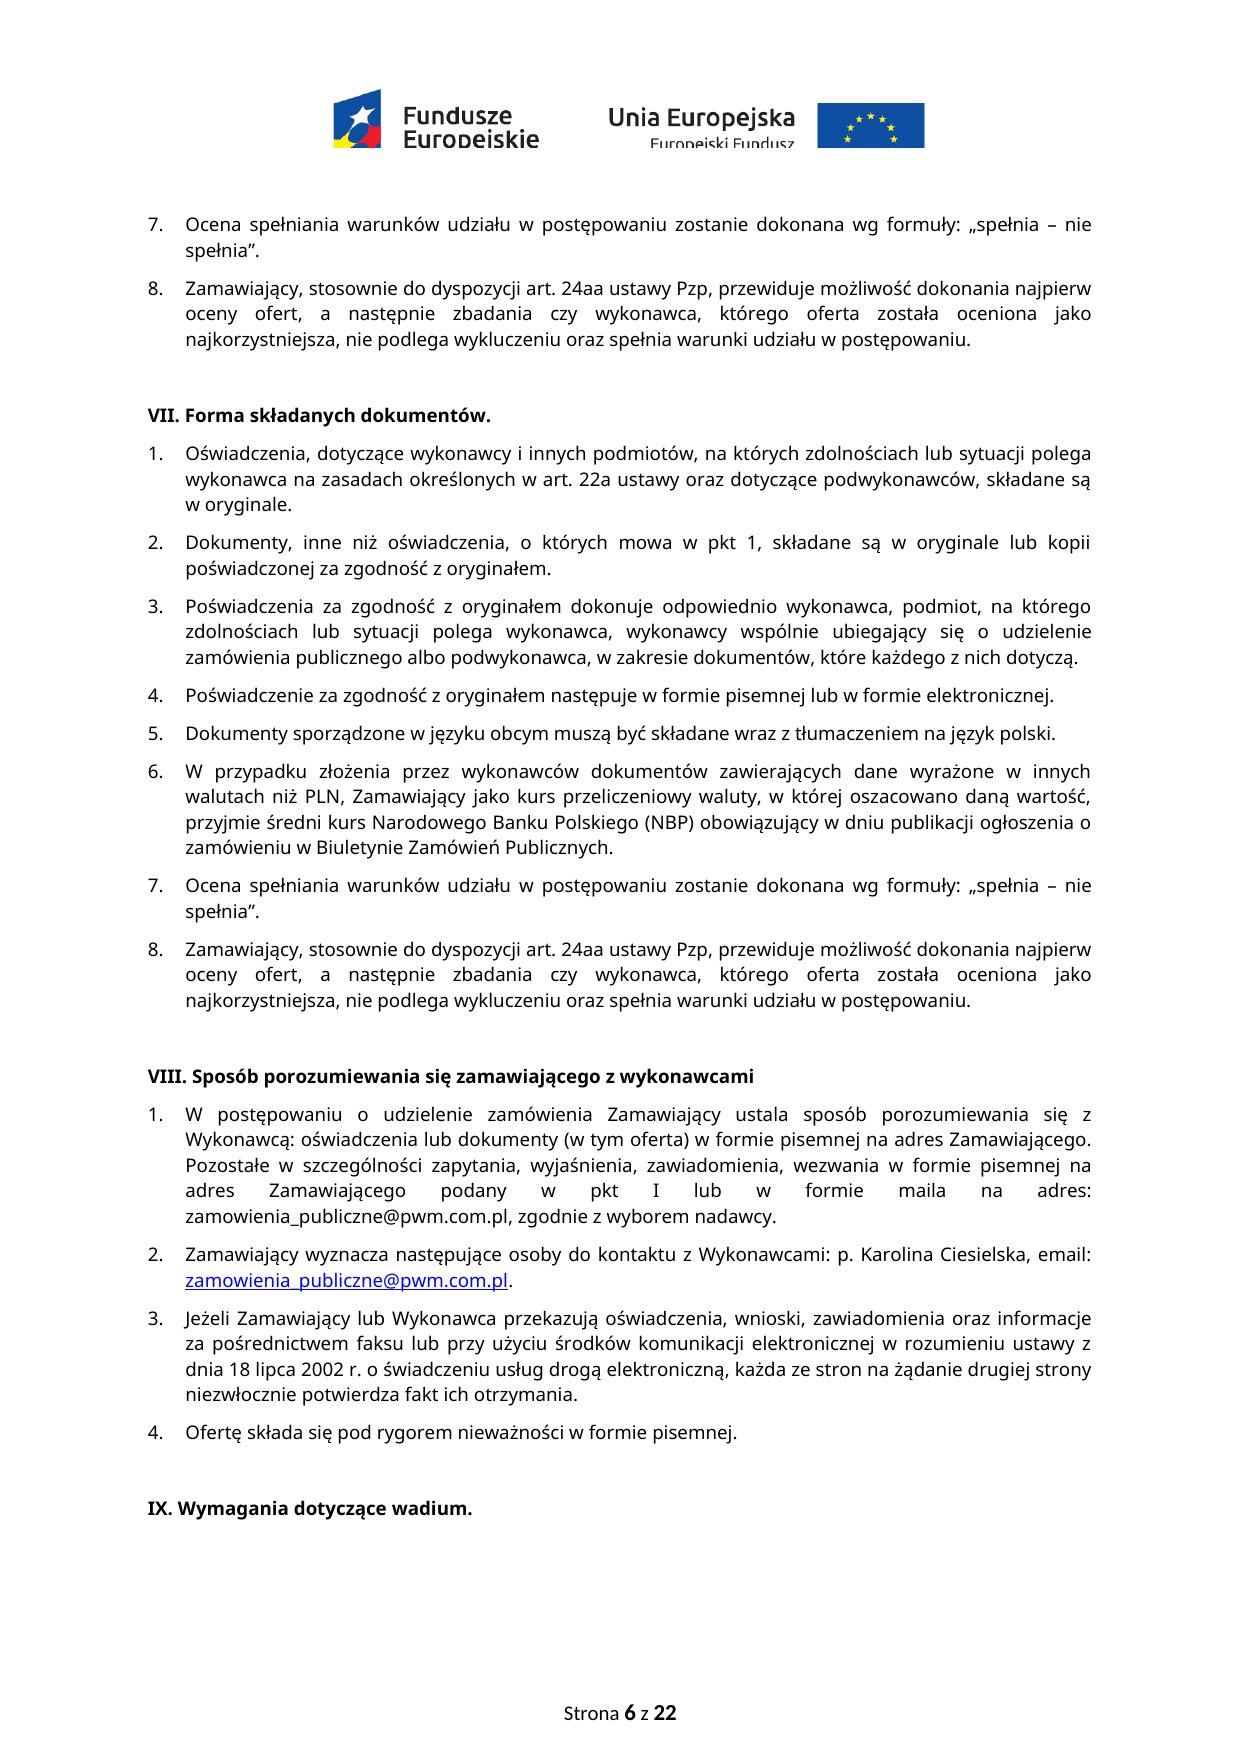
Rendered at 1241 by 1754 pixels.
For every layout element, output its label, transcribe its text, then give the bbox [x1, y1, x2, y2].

list Ocena spełniania warunków udziału w postępowaniu zostanie dokonana wg formuły: „spełnia – nie spełnia”. [148, 873, 1092, 924]
list Oświadczenia, dotyczące wykonawcy i innych podmiotów, na których zdolnościach lub sytuacji polega wykonawca na zasadach określonych w art. 22a ustawy oraz dotyczące podwykonawców, składane są w oryginale. [148, 440, 1092, 517]
list Zamawiający wyznacza następujące osoby do kontaktu z Wykonawcami: p. Karolina Ciesielska, email: zamowienia_publiczne@pwm.com.pl. [148, 1241, 1092, 1292]
list Ofertę składa się pod rygorem nieważności w formie pisemnej. [148, 1419, 1092, 1445]
text VII. Forma składanych dokumentów. [148, 402, 1092, 428]
list Dokumenty, inne niż oświadczenia, o których mowa w pkt 1, składane są w oryginale lub kopii poświadczonej za zgodność z oryginałem. [148, 529, 1092, 580]
text IX. Wymagania dotyczące wadium. [148, 1496, 1092, 1521]
list W przypadku złożenia przez wykonawców dokumentów zawierających dane wyrażone w innych walutach niż PLN, Zamawiający jako kurs przeliczeniowy waluty, w której oszacowano daną wartość, przyjmie średni kurs Narodowego Banku Polskiego (NBP) obowiązujący w dniu publikacji ogłoszenia o zamówieniu w Biuletynie Zamówień Publicznych. [148, 758, 1092, 860]
list Dokumenty sporządzone w języku obcym muszą być składane wraz z tłumaczeniem na język polski. [148, 720, 1092, 746]
list W postępowaniu o udzielenie zamówienia Zamawiający ustala sposób porozumiewania się z Wykonawcą: oświadczenia lub dokumenty (w tym oferta) w formie pisemnej na adres Zamawiającego. Pozostałe w szczególności zapytania, wyjaśnienia, zawiadomienia, wezwania w formie pisemnej na adres Zamawiającego podany w pkt I lub w formie maila na adres: zamowienia_publiczne@pwm.com.pl, zgodnie z wyborem nadawcy. [148, 1101, 1092, 1229]
picture [316, 46, 938, 148]
list Zamawiający, stosownie do dyspozycji art. 24aa ustawy Pzp, przewiduje możliwość dokonania najpierw oceny ofert, a następnie zbadania czy wykonawca, którego oferta została oceniona jako najkorzystniejsza, nie podlega wykluczeniu oraz spełnia warunki udziału w postępowaniu. [148, 936, 1092, 1013]
list Jeżeli Zamawiający lub Wykonawca przekazują oświadczenia, wnioski, zawiadomienia oraz informacje za pośrednictwem faksu lub przy użyciu środków komunikacji elektronicznej w rozumieniu ustawy z dnia 18 lipca 2002 r. o świadczeniu usług drogą elektroniczną, każda ze stron na żądanie drugiej strony niezwłocznie potwierdza fakt ich otrzymania. [148, 1305, 1092, 1407]
text VIII. Sposób porozumiewania się zamawiającego z wykonawcami [148, 1063, 1092, 1089]
list Ocena spełniania warunków udziału w postępowaniu zostanie dokonana wg formuły: „spełnia – nie spełnia”. [148, 148, 1092, 263]
list Poświadczenie za zgodność z oryginałem następuje w formie pisemnej lub w formie elektronicznej. [148, 682, 1092, 707]
list Poświadczenia za zgodność z oryginałem dokonuje odpowiednio wykonawca, podmiot, na którego zdolnościach lub sytuacji polega wykonawca, wykonawcy wspólnie ubiegający się o udzielenie zamówienia publicznego albo podwykonawca, w zakresie dokumentów, które każdego z nich dotyczą. [148, 593, 1092, 669]
list Zamawiający, stosownie do dyspozycji art. 24aa ustawy Pzp, przewiduje możliwość dokonania najpierw oceny ofert, a następnie zbadania czy wykonawca, którego oferta została oceniona jako najkorzystniejsza, nie podlega wykluczeniu oraz spełnia warunki udziału w postępowaniu. [148, 275, 1092, 352]
